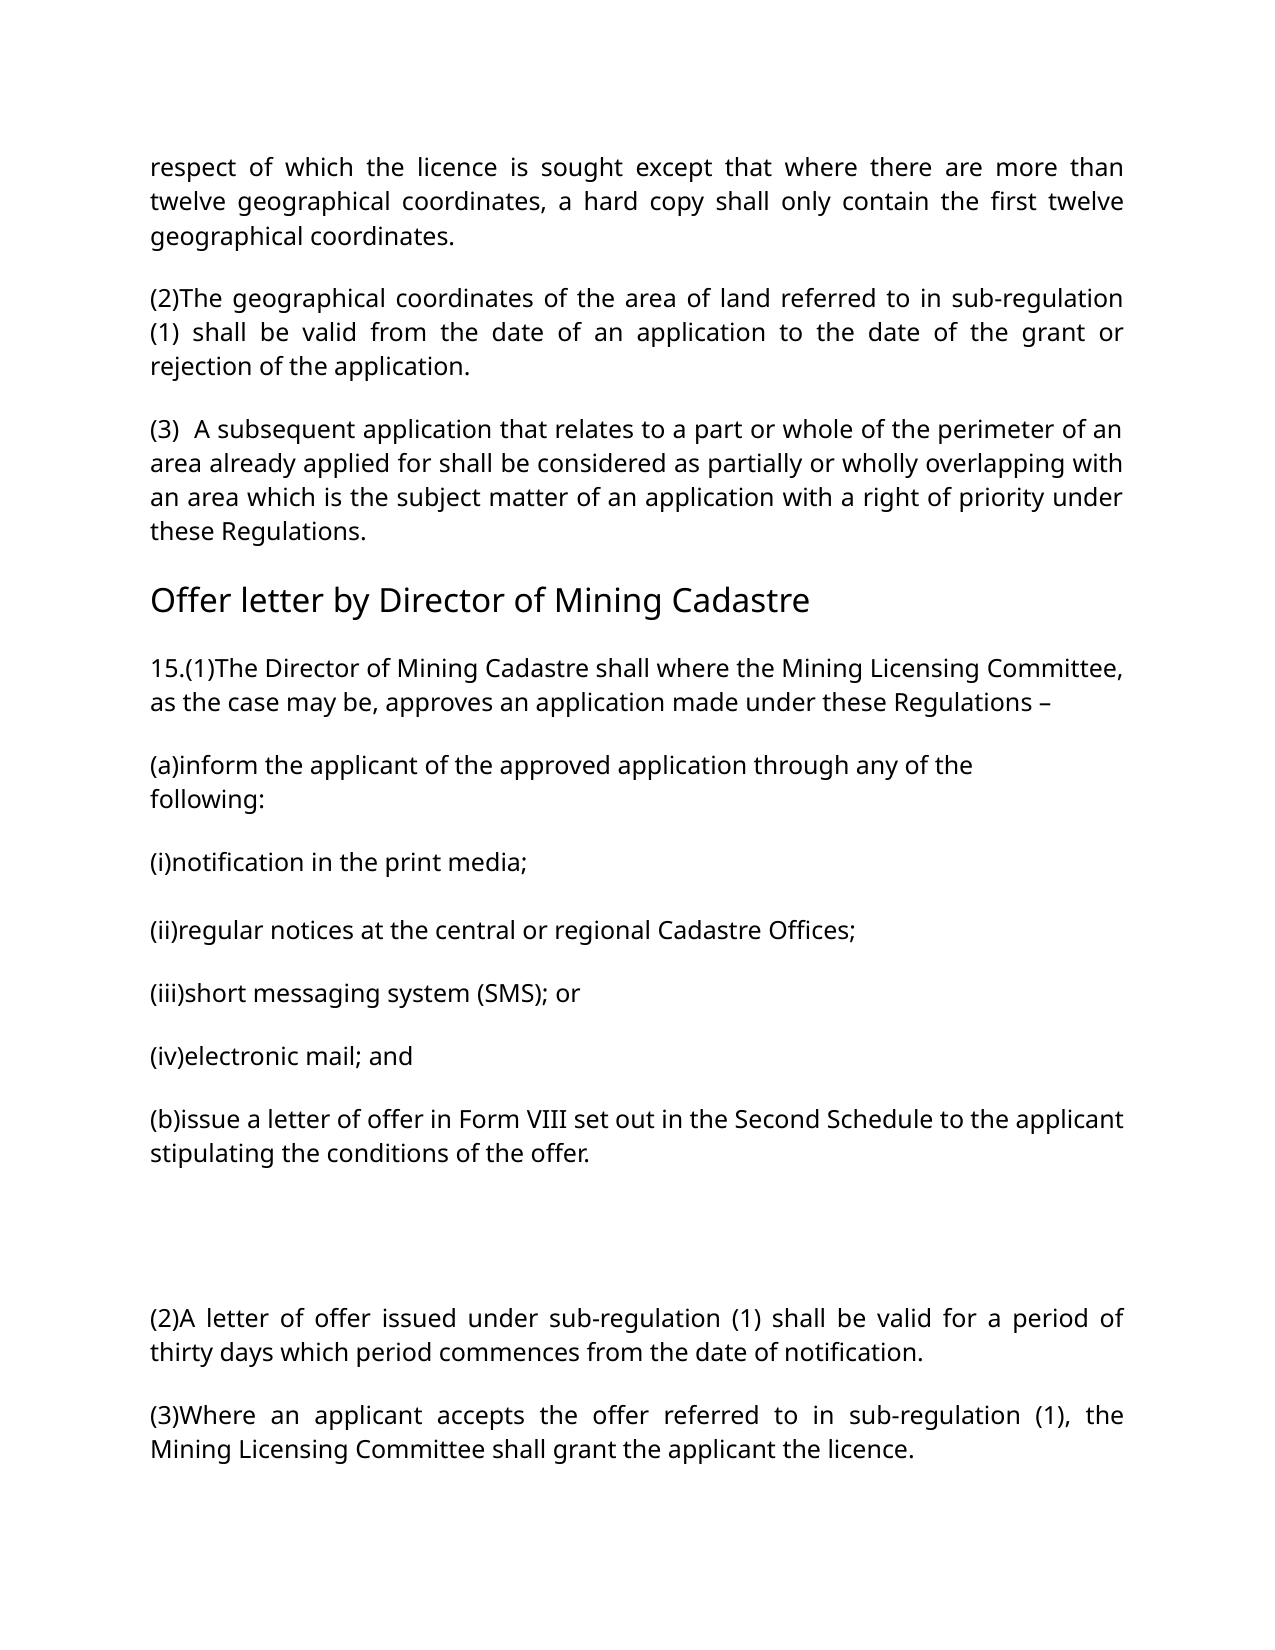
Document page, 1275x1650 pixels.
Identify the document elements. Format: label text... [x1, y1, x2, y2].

text (i)notification in the print media; [150, 845, 1125, 879]
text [150, 150, 1125, 252]
text 15.(1)The Director of Mining Cadastre shall where the Mining Licensing Committee, as the case may be, approves an application made under these Regulations – [150, 651, 1125, 719]
text (iv)electronic mail; and [150, 1038, 1125, 1073]
text (2)A letter of offer issued under sub-regulation (1) shall be valid for a period of thirty days which period commences from the date of notification. [150, 1300, 1125, 1368]
text (iii)short messaging system (SMS); or [150, 976, 1125, 1010]
text (ii)regular notices at the central or regional Cadastre Offices; [150, 913, 1125, 947]
text (3)Where an applicant accepts the offer referred to in sub-regulation (1), the Mining Licensing Committee shall grant the applicant the licence. [150, 1397, 1125, 1465]
text Offer letter by Director of Mining Cadastre [150, 577, 1125, 622]
text (a)inform the applicant of the approved application through any of the [150, 748, 1125, 782]
text (b)issue a letter of offer in Form VIII set out in the Second Schedule to the applicant stipulating the conditions of the offer. [150, 1101, 1125, 1169]
text following: [150, 782, 1125, 816]
text (2)The geographical coordinates of the area of land referred to in sub-regulation (1) shall be valid from the date of an application to the date of the grant or rejection of the application. [150, 281, 1125, 383]
text (3) A subsequent application that relates to a part or whole of the perimeter of an area already applied for shall be considered as partially or wholly overlapping with an area which is the subject matter of an application with a right of priority under these Regulations. [150, 412, 1125, 548]
